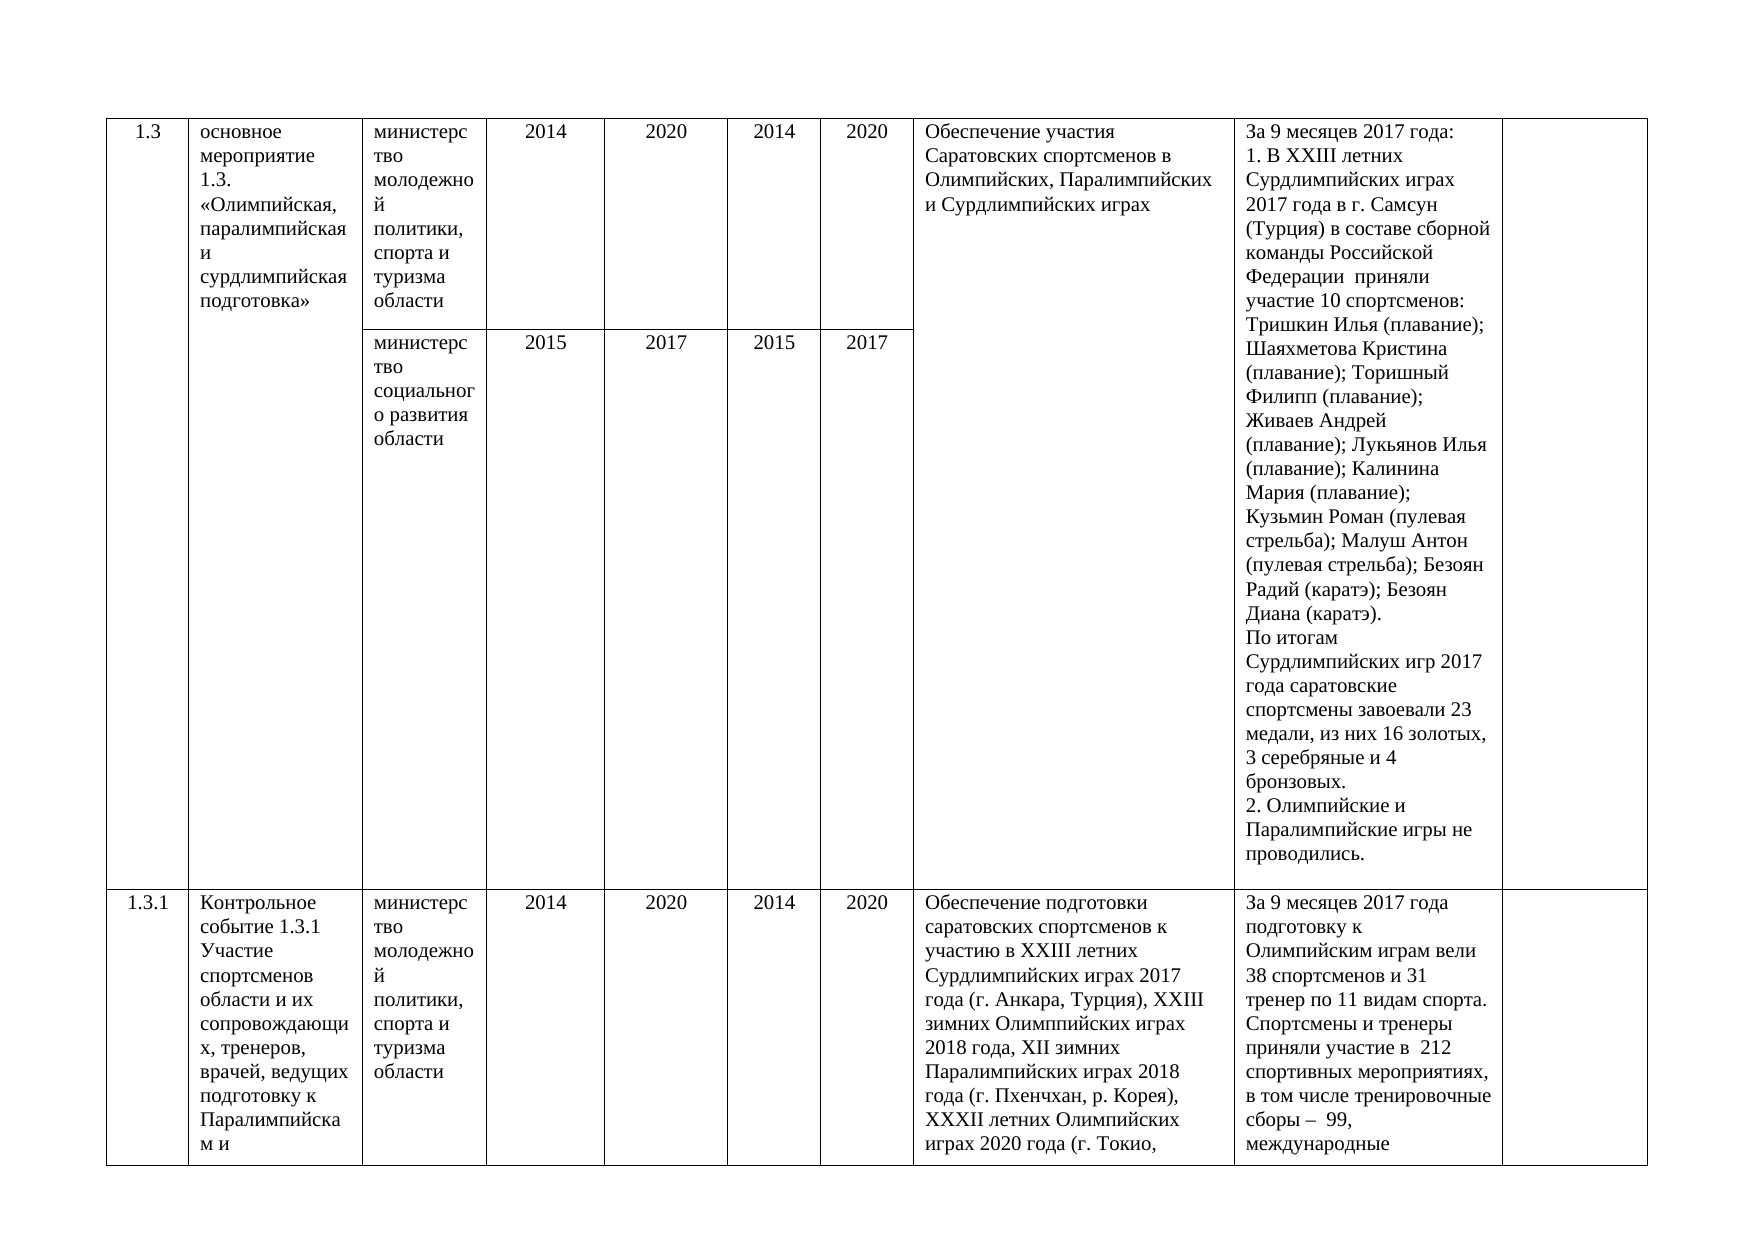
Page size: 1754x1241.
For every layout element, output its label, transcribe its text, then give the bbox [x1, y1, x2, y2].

table_cell 2020 [605, 119, 727, 329]
table_cell [1503, 119, 1647, 889]
table_cell За 9 месяцев 2017 года подготовку к Олимпийским играм вели 38 спортсменов и 31 тренер по 11 видам спорта. Спортсмены и тренеры приняли участие в 212 спортивных мероприятиях, в том числе тренировочные сборы – 99, международные соревнования – 60, всероссийские соревнования - 53, завоевав 169 медалей, из них 79 – золотых, 45 – серебряных и 45 – бронзовых. К Паралимпийским и Сурдлимпийским играм вели 18 спортсменов, в том числе 10 чел. - Паралимпийская подготовка, 8 чел. – Сурдлимпийская подготовка и 10 тренеров по 7 спортивным дисциплинам. Спортсмены и тренеры приняли участие в 62 спортивных мероприятиях: тренировочных мероприятиях (сборы) - 26, международные соревнования - 10, всероссийские соревнования – 26. Завоевано 75 медалей, из них 28 – золотых, 21 – серебряная и 26 – бронзовых. [1235, 890, 1502, 1165]
table_cell Контрольное событие 1.3.1 Участие спортсменов области и их сопровождающих, тренеров, врачей, ведущих подготовку к Паралимпийскам и Сурдлимпийским играм, в тренировочных сборах, международных, всероссийских и межрегиональных соревнованиях. Обеспечение медикаментозными и фармакологическими средствами [189, 890, 362, 1165]
table_cell Обеспечение участия Саратовских спортсменов в Олимпийских, Паралимпийских и Сурдлимпийских играх [914, 119, 1234, 889]
table_cell 2020 [821, 119, 913, 329]
table_cell 1.3 [107, 119, 188, 889]
table_cell 2020 [605, 890, 727, 1165]
table_cell 2015 [728, 330, 820, 889]
table_cell 2015 [487, 330, 604, 889]
table_cell Обеспечение подготовки саратовских спортсменов к участию в XXIII летних Сурдлимпийских играх 2017 года (г. Анкара, Турция), XXIII зимних Олимппийских играх 2018 года, XII зимних Паралимпийских играх 2018 года (г. Пхенчхан, р. Корея), XXXII летних Олимпийских играх 2020 года (г. Токио, Япония). [914, 890, 1234, 1165]
table_cell основное мероприятие 1.3. «Олимпийская, паралимпийская и сурдлимпийская подготовка» [189, 119, 362, 889]
table_cell 2014 [487, 119, 604, 329]
table_cell За 9 месяцев 2017 года: 1. В XXIII летних Сурдлимпийских играх 2017 года в г. Самсун (Турция) в составе сборной команды Российской Федерации приняли участие 10 спортсменов: Тришкин Илья (плавание); Шаяхметова Кристина (плавание); Торишный Филипп (плавание); Живаев Андрей (плавание); Лукьянов Илья (плавание); Калинина Мария (плавание); Кузьмин Роман (пулевая стрельба); Малуш Антон (пулевая стрельба); Безоян Радий (каратэ); Безоян Диана (каратэ). По итогам Сурдлимпийских игр 2017 года саратовские спортсмены завоевали 23 медали, из них 16 золотых, 3 серебряные и 4 бронзовых. 2. Олимпийские и Паралимпийские игры не проводились. [1235, 119, 1502, 889]
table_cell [363, 119, 486, 329]
table_cell 2017 [605, 330, 727, 889]
table_cell [1503, 890, 1647, 1165]
table_cell 1.3.1 [107, 890, 188, 1165]
table_cell 2014 [728, 890, 820, 1165]
table_cell 2014 [728, 119, 820, 329]
table_cell 2017 [821, 330, 913, 889]
table_cell министерство социального развития области [363, 330, 486, 889]
table_cell 2020 [821, 890, 913, 1165]
table_cell 2014 [487, 890, 604, 1165]
table_cell министерство молодежной политики, спорта и туризма области [363, 890, 486, 1165]
